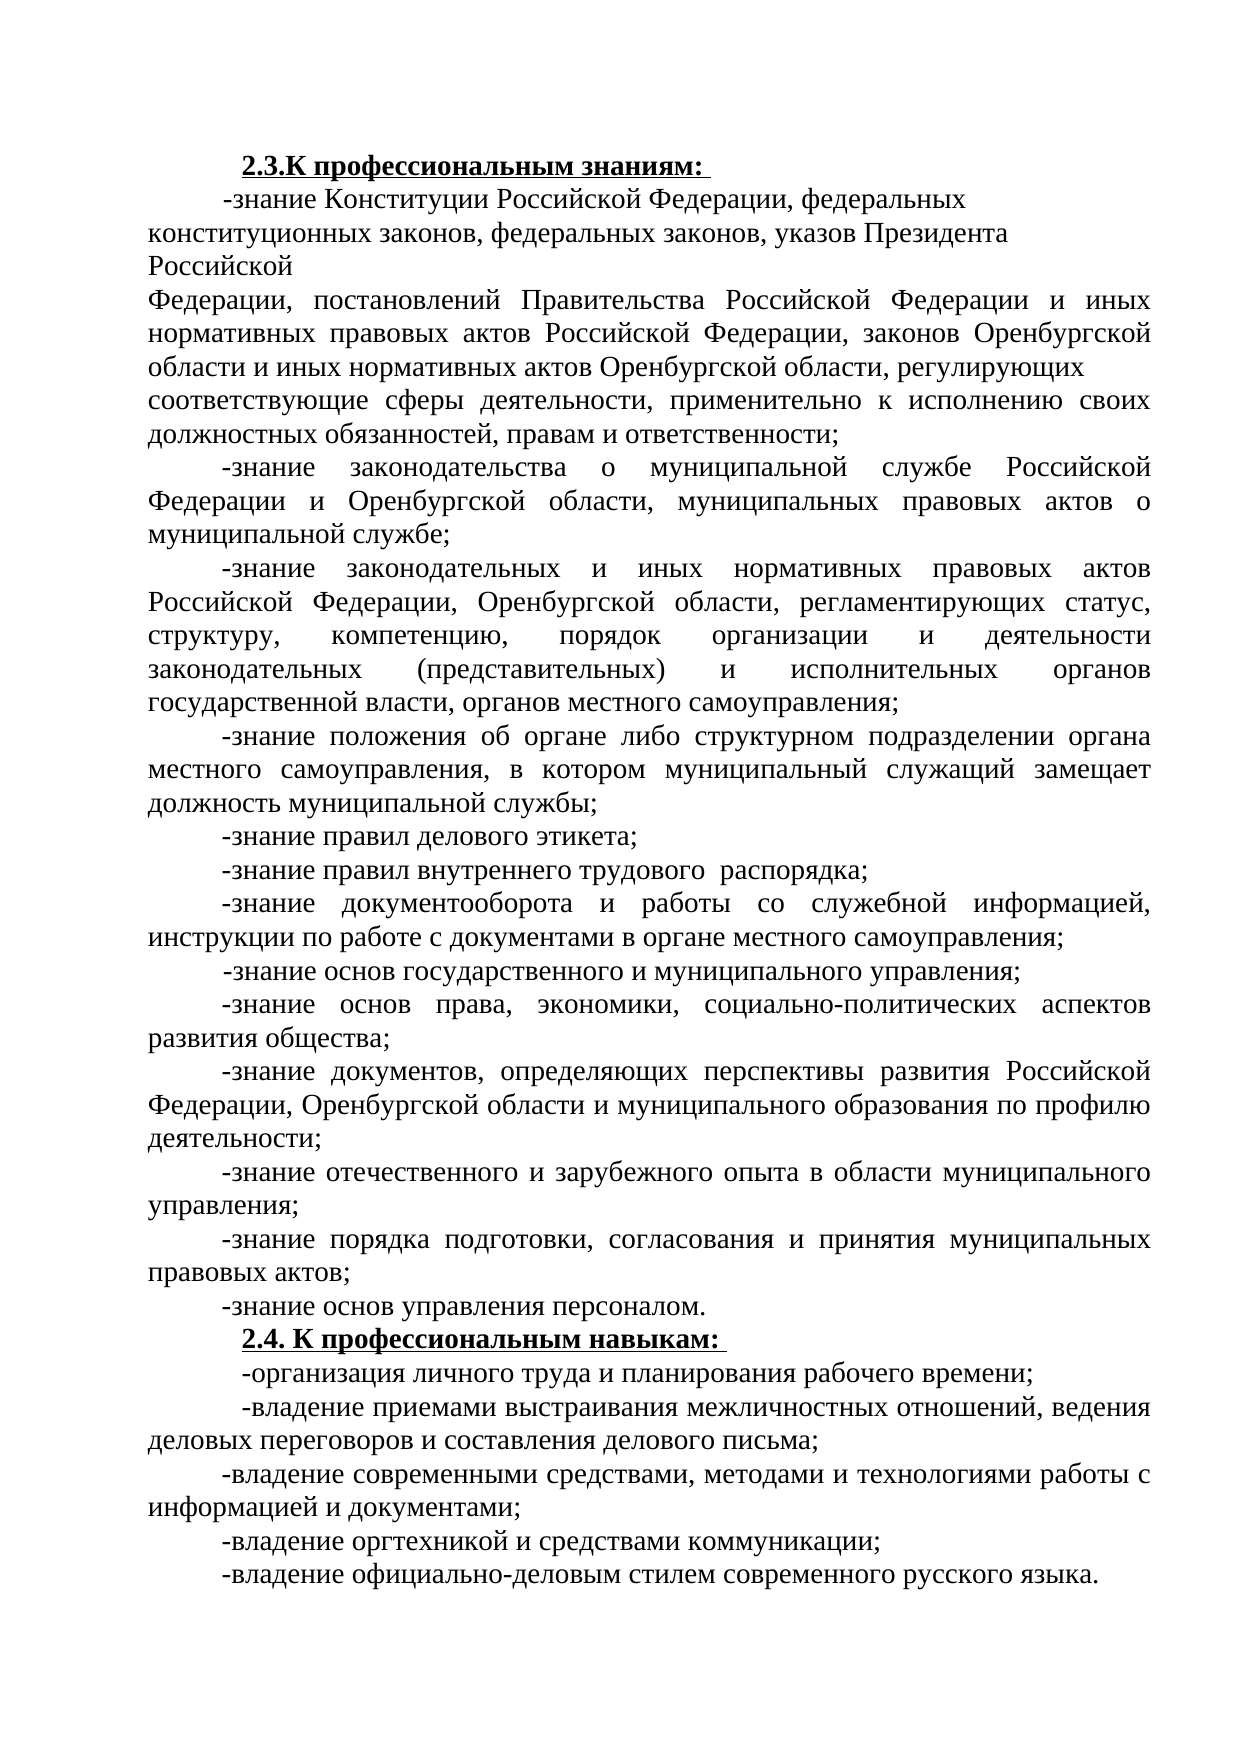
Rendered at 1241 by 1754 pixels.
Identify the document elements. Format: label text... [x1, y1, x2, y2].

text -знание отечественного и зарубежного опыта в области муниципального управления; [148, 1154, 1152, 1221]
text -знание порядка подготовки, согласования и принятия муниципальных правовых актов; [148, 1221, 1152, 1288]
text -знание положения об органе либо структурном подразделении органа местного самоуправления, в котором муниципальный служащий замещает должность муниципальной службы; [148, 718, 1152, 818]
text -владение современными средствами, методами и технологиями работы с информацией и документами; [148, 1456, 1152, 1523]
text -знание Конституции Российской Федерации, федеральных конституционных законов, федеральных законов, указов Президента Российской [148, 181, 1152, 282]
text соответствующие сферы деятельности, применительно к исполнению своих должностных обязанностей, правам и ответственности; [148, 382, 1152, 449]
text -знание законодательства о муниципальной службе Российской Федерации и Оренбургской области, муниципальных правовых актов о муниципальной службе; [148, 449, 1152, 550]
text -знание основ управления персоналом. [148, 1288, 1152, 1322]
text 2.4. К профессиональным навыкам: [148, 1322, 1152, 1355]
text -знание документов, определяющих перспективы развития Российской Федерации, Оренбургской области и муниципального образования по профилю деятельности; [148, 1053, 1152, 1154]
text -владение приемами выстраивания межличностных отношений, ведения деловых переговоров и составления делового письма; [148, 1389, 1152, 1456]
text -организация личного труда и планирования рабочего времени; [148, 1355, 1152, 1389]
text -знание правил внутреннего трудового распорядка; [148, 852, 1152, 886]
text -знание законодательных и иных нормативных правовых актов Российской Федерации, Оренбургской области, регламентирующих статус, структуру, компетенцию, порядок организации и деятельности законодательных (представительных) и исполнительных органов государственной власти, органов местного самоуправления; [148, 550, 1152, 718]
text 2.3.К профессиональным знаниям: [148, 148, 1152, 181]
text -знание основ государственного и муниципального управления; [148, 953, 1152, 986]
text Федерации, постановлений Правительства Российской Федерации и иных нормативных правовых актов Российской Федерации, законов Оренбургской области и иных нормативных актов Оренбургской области, регулирующих [148, 282, 1152, 382]
text -владение официально-деловым стилем современного русского языка. [148, 1556, 1152, 1590]
text -знание документооборота и работы со служебной информацией, инструкции по работе с документами в органе местного самоуправления; [148, 886, 1152, 953]
text -знание основ права, экономики, социально-политических аспектов развития общества; [148, 986, 1152, 1053]
text -владение оргтехникой и средствами коммуникации; [148, 1523, 1152, 1556]
text -знание правил делового этикета; [148, 818, 1152, 852]
